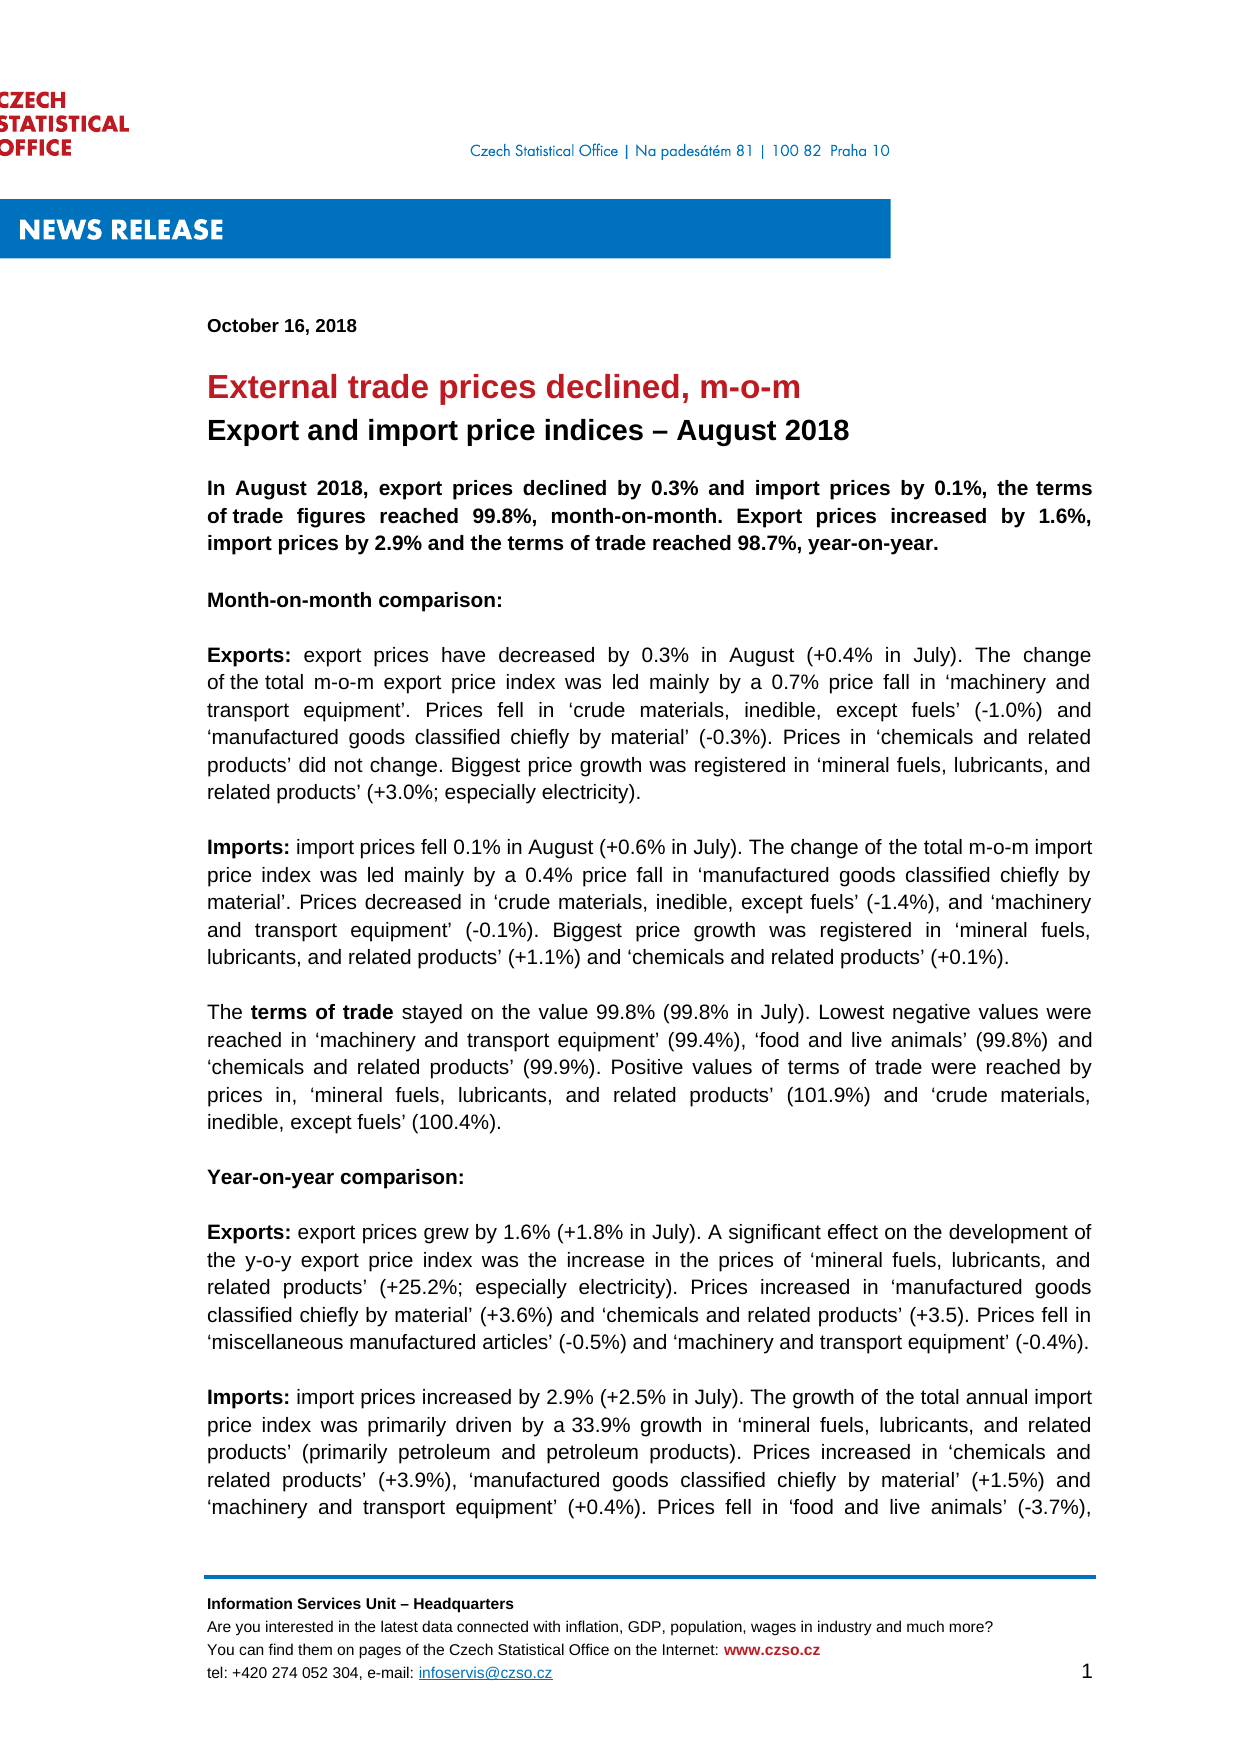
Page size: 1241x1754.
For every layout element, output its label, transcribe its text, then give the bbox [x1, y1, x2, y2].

text The terms of trade stayed on the value 99.8% (99.8% in July). Lowest negative values were reached in ‘machinery and transport equipment’ (99.4%), ‘food and live animals’ (99.8%) and ‘chemicals and related products’ (99.9%). Positive values of terms of trade were reached by prices in, ‘mineral fuels, lubricants, and related products’ (101.9%) and ‘crude materials, inedible, except fuels’ (100.4%). [207, 1000, 1092, 1134]
text October 16, 2018 [207, 307, 1092, 338]
text Imports: import prices fell 0.1% in August (+0.6% in July). The change of the total m-o-m import price index was led mainly by a 0.4% price fall in ‘manufactured goods classified chiefly by material’. Prices decreased in ‘crude materials, inedible, except fuels’ (-1.4%), and ‘machinery and transport equipment’ (-0.1%). Biggest price growth was registered in ‘mineral fuels, lubricants, and related products’ (+1.1%) and ‘chemicals and related products’ (+0.1%). [207, 835, 1092, 969]
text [207, 1385, 1092, 1519]
text Export and import price indices – August 2018 [207, 413, 1092, 447]
text Exports: export prices grew by 1.6% (+1.8% in July). A significant effect on the development of the y-o-y export price index was the increase in the prices of ‘mineral fuels, lubricants, and related products’ (+25.2%; especially electricity). Prices increased in ‘manufactured goods classified chiefly by material’ (+3.6%) and ‘chemicals and related products’ (+3.5). Prices fell in ‘miscellaneous manufactured articles’ (-0.5%) and ‘machinery and transport equipment’ (-0.4%). [207, 1220, 1092, 1354]
subtitle Year-on-year comparison: [207, 1165, 1092, 1189]
text In August 2018, export prices declined by 0.3% and import prices by 0.1%, the terms of trade figures reached 99.8%, month-on-month. Export prices increased by 1.6%, import prices by 2.9% and the terms of trade reached 98.7%, year-on-year. [207, 476, 1092, 555]
title External trade prices declined, m-o-m [207, 367, 1092, 406]
text Exports: export prices have decreased by 0.3% in August (+0.4% in July). The change of the total m-o-m export price index was led mainly by a 0.7% price fall in ‘machinery and transport equipment’. Prices fell in ‘crude materials, inedible, except fuels’ (-1.0%) and ‘manufactured goods classified chiefly by material’ (-0.3%). Prices in ‘chemicals and related products’ did not change. Biggest price growth was registered in ‘mineral fuels, lubricants, and related products’ (+3.0%; especially electricity). [207, 643, 1092, 804]
subtitle Month-on-month comparison: [207, 588, 1092, 612]
